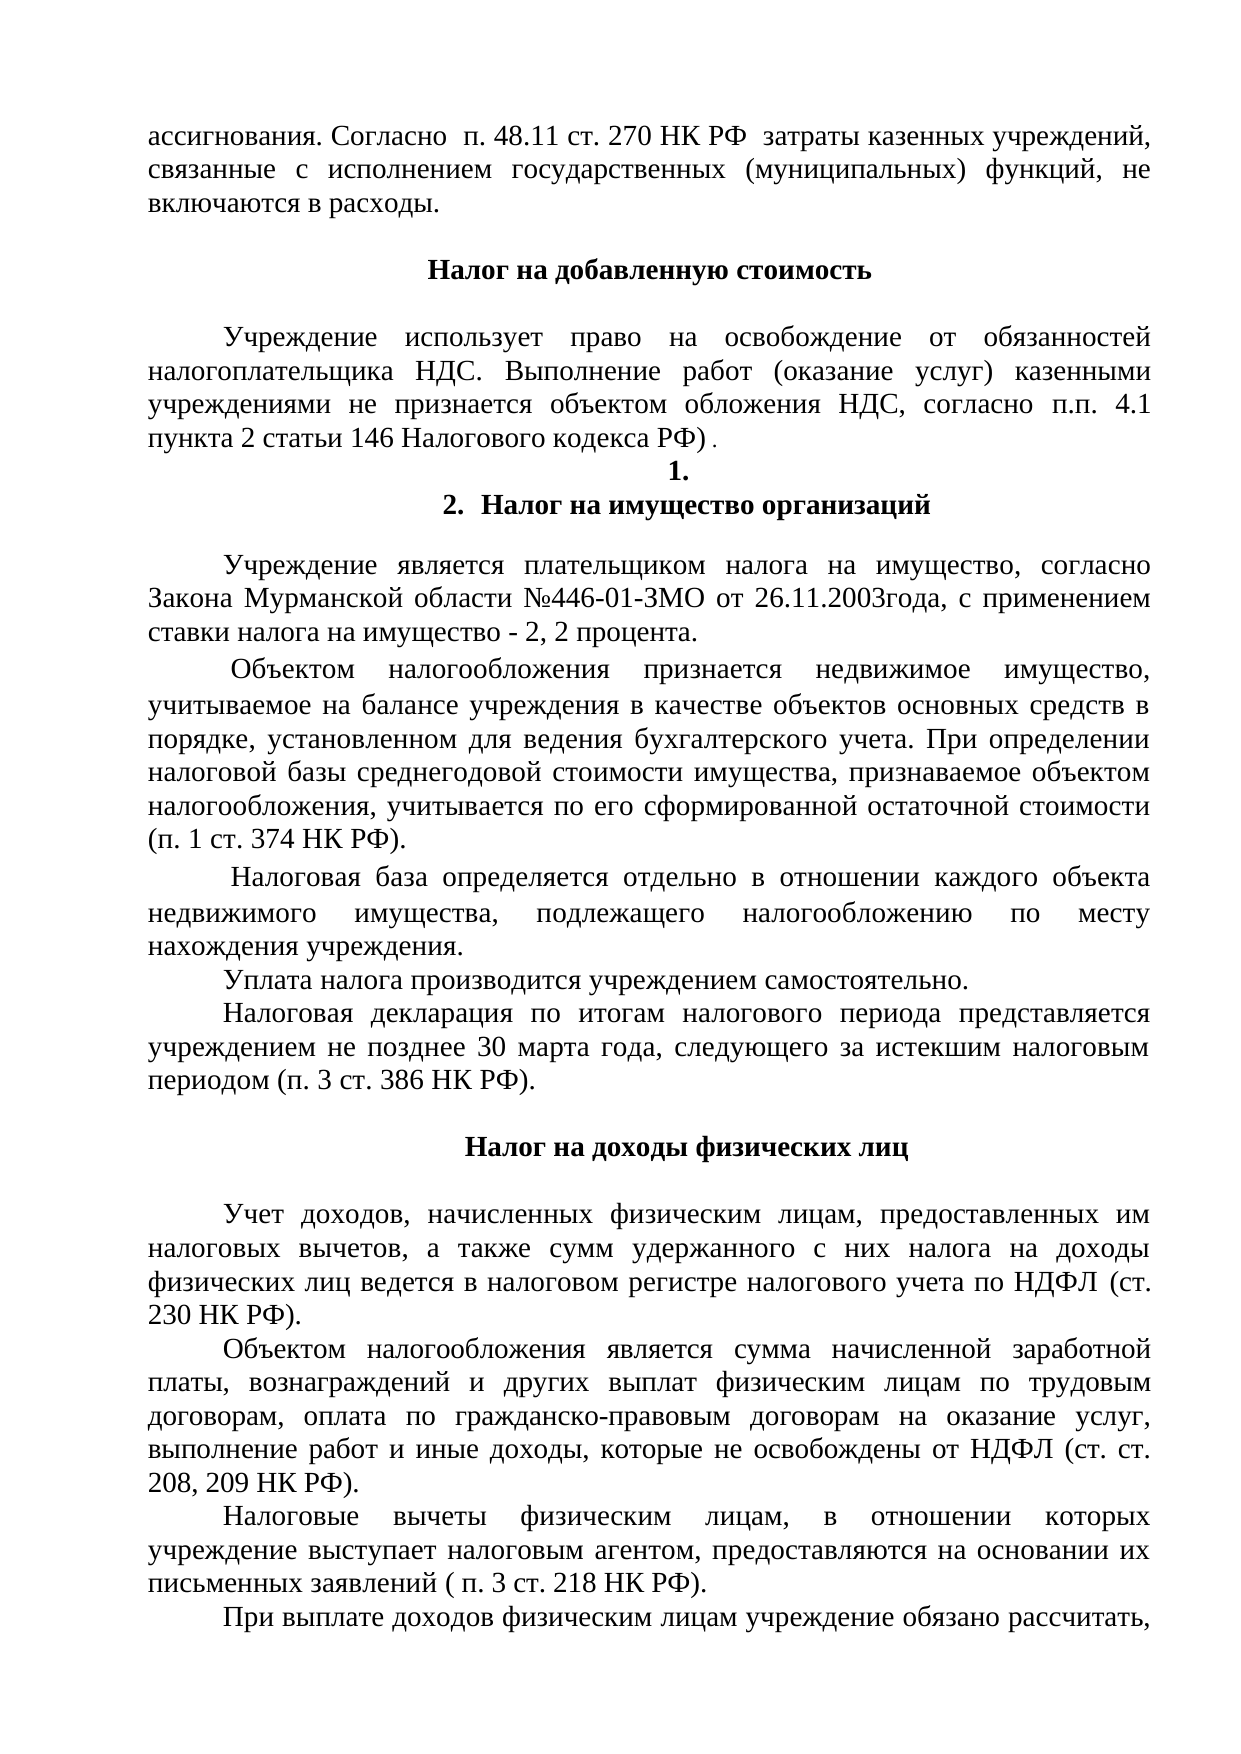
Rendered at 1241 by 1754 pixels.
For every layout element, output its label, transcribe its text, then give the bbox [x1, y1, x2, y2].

text Учет доходов, начисленных физическим лицам, предоставленных им налоговых вычетов, а также сумм удержанного с них налога на доходы физических лиц ведется в налоговом регистре налогового учета по НДФЛ (ст. 230 НК РФ). [148, 1197, 1152, 1331]
text Налоговая декларация по итогам налогового периода представляется учреждением не позднее 30 марта года, следующего за истекшим налоговым периодом (п. 3 ст. 386 НК РФ). [148, 995, 1152, 1096]
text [148, 1599, 1152, 1633]
text Налоговые вычеты физическим лицам, в отношении которых учреждение выступает налоговым агентом, предоставляются на основании их письменных заявлений ( п. 3 ст. 218 НК РФ). [148, 1498, 1152, 1599]
text Налог на добавленную стоимость [148, 252, 1152, 286]
subtitle Учреждение использует право на освобождение от обязанностей налогоплательщика НДС. Выполнение работ (оказание услуг) казенными учреждениями не признается объектом обложения НДС, согласно п.п. 4.1 пункта 2 статьи 146 Налогового кодекса РФ) . [148, 319, 1152, 453]
text Учреждение является плательщиком налога на имущество, согласно Закона Мурманской области №446-01-ЗМО от 26.11.2003года, с применением ставки налога на имущество - 2, 2 процента. [148, 547, 1152, 648]
subtitle Налог на имущество организаций [148, 487, 1152, 521]
list Уплата налога производится учреждением самостоятельно. [148, 962, 1152, 995]
text Объектом налогообложения является сумма начисленной заработной платы, вознаграждений и других выплат физическим лицам по трудовым договорам, оплата по гражданско-правовым договорам на оказание услуг, выполнение работ и иные доходы, которые не освобождены от НДФЛ (ст. ст. 208, 209 НК РФ). [148, 1331, 1152, 1498]
list Налоговая база определяется отдельно в отношении каждого объекта недвижимого имущества, подлежащего налогообложению по месту нахождения учреждения. [148, 855, 1152, 962]
list Объектом налогообложения признается недвижимое имущество, учитываемое на балансе учреждения в качестве объектов основных средств в порядке, установленном для ведения бухгалтерского учета. При определении налоговой базы среднегодовой стоимости имущества, признаваемое объектом налогообложения, учитывается по его сформированной остаточной стоимости (п. 1 ст. 374 НК РФ). [148, 648, 1152, 855]
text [148, 118, 1152, 219]
text Налог на доходы физических лиц [222, 1129, 1152, 1163]
